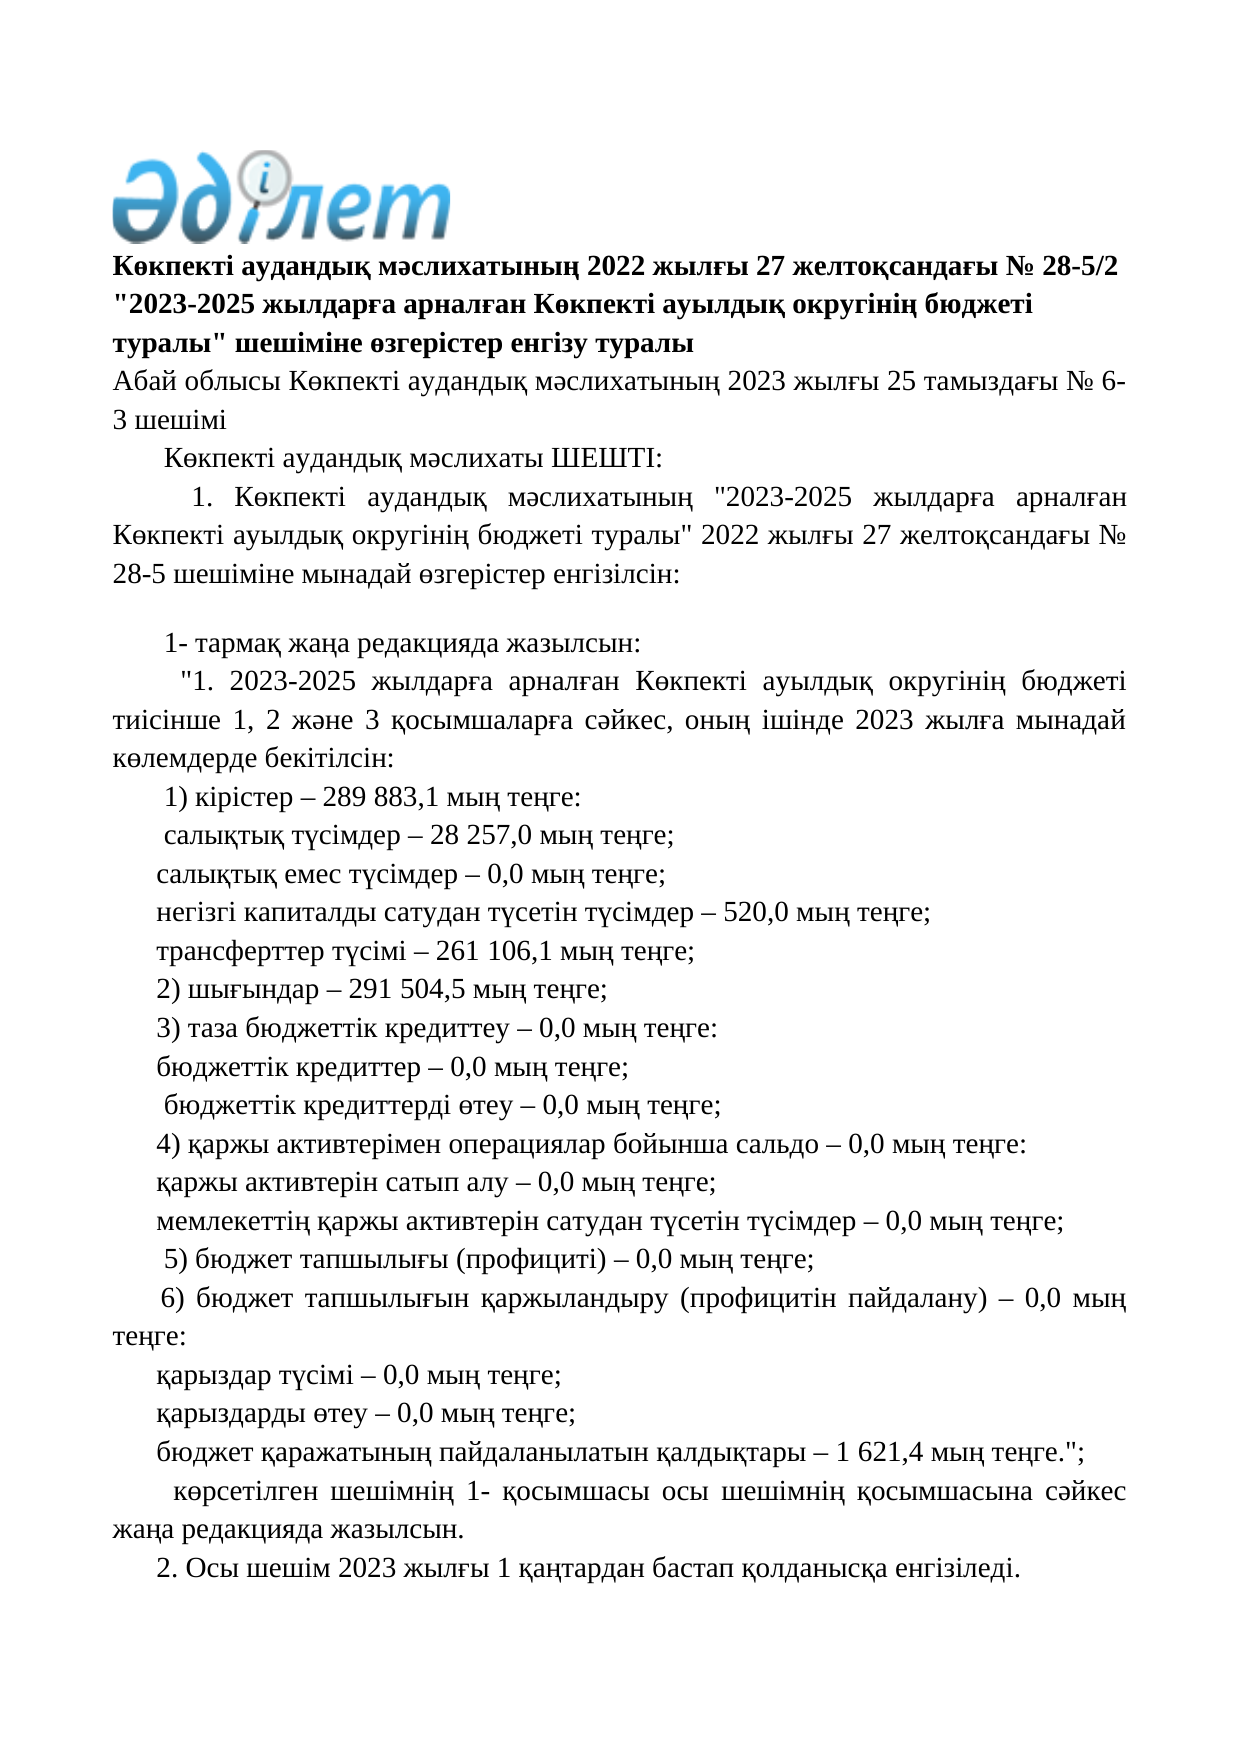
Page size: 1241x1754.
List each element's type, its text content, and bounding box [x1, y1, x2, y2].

text Абай облысы Көкпекті аудандық мәслихатының 2023 жылғы 25 тамыздағы № 6-3 шешімі [112, 363, 1128, 435]
text мемлекеттің қаржы активтерін сатудан түсетін түсімдер – 0,0 мың теңге; [112, 1203, 1128, 1236]
text "1. 2023-2025 жылдарға арналған Көкпекті ауылдық округінің бюджеті тиісінше 1, 2 және 3 қосымшаларға сәйкес, оның ішінде 2023 жылға мынадай көлемдерде бекітілсін: [112, 663, 1128, 774]
text Көкпекті аудандық мәслихатының 2022 жылғы 27 желтоқсандағы № 28-5/2 "2023-2025 жылдарға арналған Көкпекті ауылдық округінің бюджеті туралы" шешіміне өзгерістер енгізу туралы [112, 248, 1128, 358]
picture [112, 150, 451, 244]
text трансферттер түсімі – 261 106,1 мың теңге; [112, 933, 1128, 967]
text 6) бюджет тапшылығын қаржыландыру (профицитін пайдалану) – 0,0 мың теңге: [112, 1280, 1128, 1352]
text 1. Көкпекті аудандық мәслихатының "2023-2025 жылдарға арналған Көкпекті ауылдық округінің бюджеті туралы" 2022 жылғы 27 желтоқсандағы № 28-5 шешіміне мынадай өзгерістер енгізілсін: [112, 479, 1128, 589]
text қарыздарды өтеу – 0,0 мың теңге; [112, 1396, 1128, 1429]
text бюджеттік кредиттер – 0,0 мың теңге; [112, 1049, 1128, 1082]
text бюджет қаражатының пайдаланылатын қалдықтары – 1 621,4 мың теңге."; [112, 1434, 1128, 1468]
text 4) қаржы активтерімен операциялар бойынша сальдо – 0,0 мың теңге: [112, 1126, 1128, 1159]
text қаржы активтерін сатып алу – 0,0 мың теңге; [112, 1164, 1128, 1198]
text Көкпекті аудандық мәслихаты ШЕШТІ: [112, 440, 1128, 474]
text 3) таза бюджеттік кредиттеу – 0,0 мың теңге: [112, 1010, 1128, 1044]
text қарыздар түсімі – 0,0 мың теңге; [112, 1357, 1128, 1391]
text 1) кірістер – 289 883,1 мың теңге: [112, 779, 1128, 812]
text негізгі капиталды сатудан түсетін түсімдер – 520,0 мың теңге; [112, 894, 1128, 928]
text салықтық түсімдер – 28 257,0 мың теңге; [112, 817, 1128, 851]
text 2) шығындар – 291 504,5 мың теңге; [112, 972, 1128, 1005]
text 1- тармақ жаңа редакцияда жазылсын: [112, 625, 1128, 658]
text 5) бюджет тапшылығы (профициті) – 0,0 мың теңге; [112, 1241, 1128, 1275]
text бюджеттік кредиттерді өтеу – 0,0 мың теңге; [112, 1087, 1128, 1121]
text салықтық емес түсімдер – 0,0 мың теңге; [112, 856, 1128, 889]
text көрсетілген шешімнің 1- қосымшасы осы шешімнің қосымшасына сәйкес жаңа редакцияда жазылсын. [112, 1473, 1128, 1545]
text 2. Осы шешім 2023 жылғы 1 қаңтардан бастап қолданысқа енгізіледі. [112, 1550, 1128, 1583]
